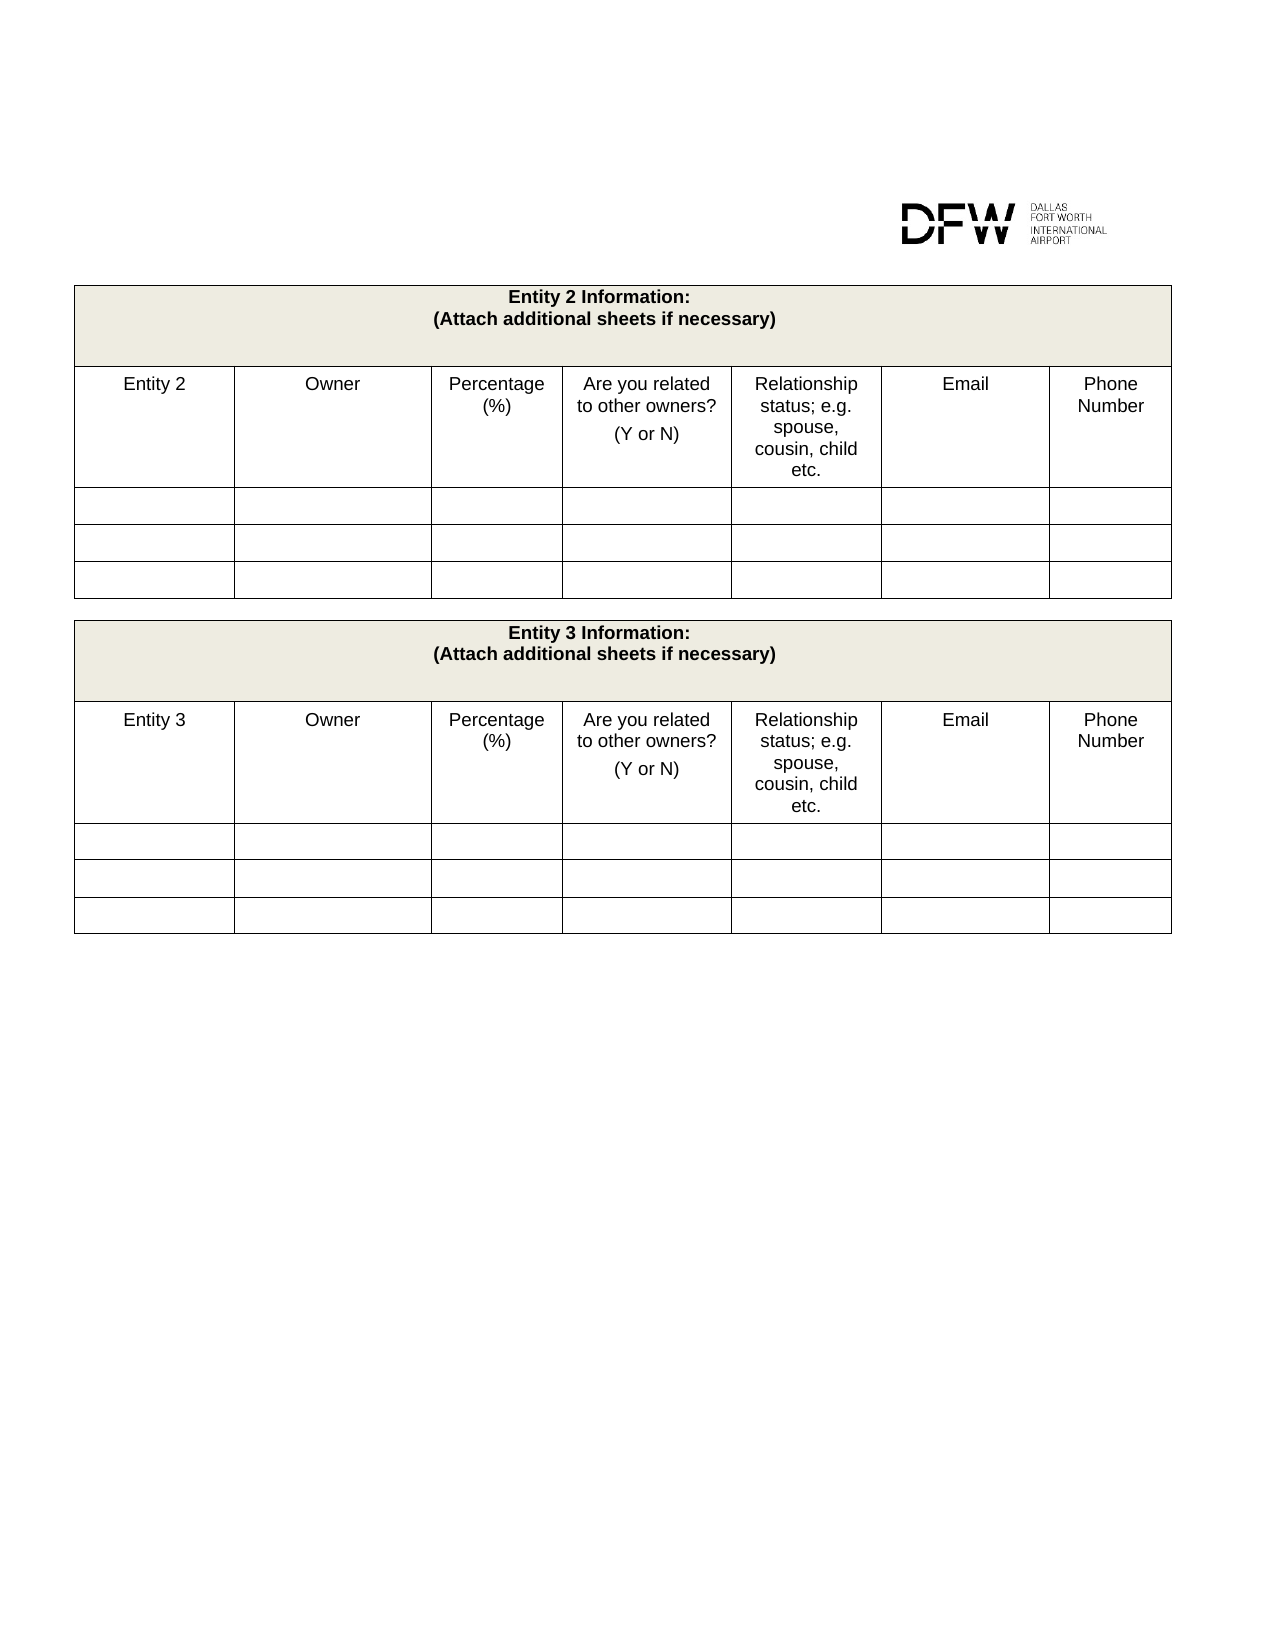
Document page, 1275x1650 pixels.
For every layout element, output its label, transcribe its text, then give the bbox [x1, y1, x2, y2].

table_header Entity 3 Information: (Attach additional sheets if necessary) [75, 621, 881, 701]
table_cell Relationship status; e.g. spouse, cousin, child etc. [732, 367, 881, 487]
table_cell [432, 824, 562, 859]
table_cell [732, 860, 881, 897]
table_cell Are you related to other owners? (Y or N) [563, 702, 731, 822]
table_cell [732, 488, 881, 523]
table_cell [1050, 488, 1171, 523]
table_header [1050, 286, 1171, 366]
table_cell [563, 860, 731, 897]
table_cell [235, 488, 431, 523]
table_header [881, 621, 1050, 701]
table_cell [235, 824, 431, 859]
table_cell [75, 860, 234, 897]
table_header [1050, 621, 1171, 701]
table_cell [75, 824, 234, 859]
table_cell [732, 898, 881, 933]
table_cell [1050, 562, 1171, 598]
table_cell Relationship status; e.g. spouse, cousin, child etc. [732, 702, 881, 822]
table_cell [432, 898, 562, 933]
table_cell Email [882, 702, 1049, 822]
table_cell Phone Number [1050, 367, 1171, 487]
table_cell [432, 860, 562, 897]
table_cell [882, 824, 1049, 859]
picture [883, 184, 1125, 264]
table_cell Phone Number [1050, 702, 1171, 822]
table_cell Percentage (%) [432, 702, 562, 822]
table_cell Entity 3 [75, 702, 234, 822]
table_cell [432, 488, 562, 523]
table_cell Percentage (%) [432, 367, 562, 487]
table_cell Email [882, 367, 1049, 487]
table_header Entity 2 Information: (Attach additional sheets if necessary) [75, 286, 881, 366]
table_cell [432, 562, 562, 598]
table_cell Entity 2 [75, 367, 234, 487]
table_cell [563, 824, 731, 859]
table_cell [75, 562, 234, 598]
table_cell [75, 898, 234, 933]
table_cell [732, 525, 881, 561]
table_cell [75, 525, 234, 561]
table_cell [235, 525, 431, 561]
table_cell [1050, 525, 1171, 561]
table_cell [1050, 824, 1171, 859]
table_cell [563, 562, 731, 598]
table_cell [235, 562, 431, 598]
table_cell [882, 525, 1049, 561]
table_cell [1050, 898, 1171, 933]
table_header [881, 286, 1050, 366]
table_cell [732, 562, 881, 598]
table_cell Owner [235, 367, 431, 487]
table_cell [432, 525, 562, 561]
table_cell [563, 525, 731, 561]
table_cell [75, 488, 234, 523]
table_cell [1050, 860, 1171, 897]
table_cell Are you related to other owners? (Y or N) [563, 367, 731, 487]
table_cell [732, 824, 881, 859]
table_cell [882, 860, 1049, 897]
table_cell Owner [235, 702, 431, 822]
table_cell [563, 488, 731, 523]
table_cell [882, 898, 1049, 933]
table_cell [563, 898, 731, 933]
table_cell [882, 488, 1049, 523]
table_cell [882, 562, 1049, 598]
table_cell [235, 898, 431, 933]
table_cell [235, 860, 431, 897]
